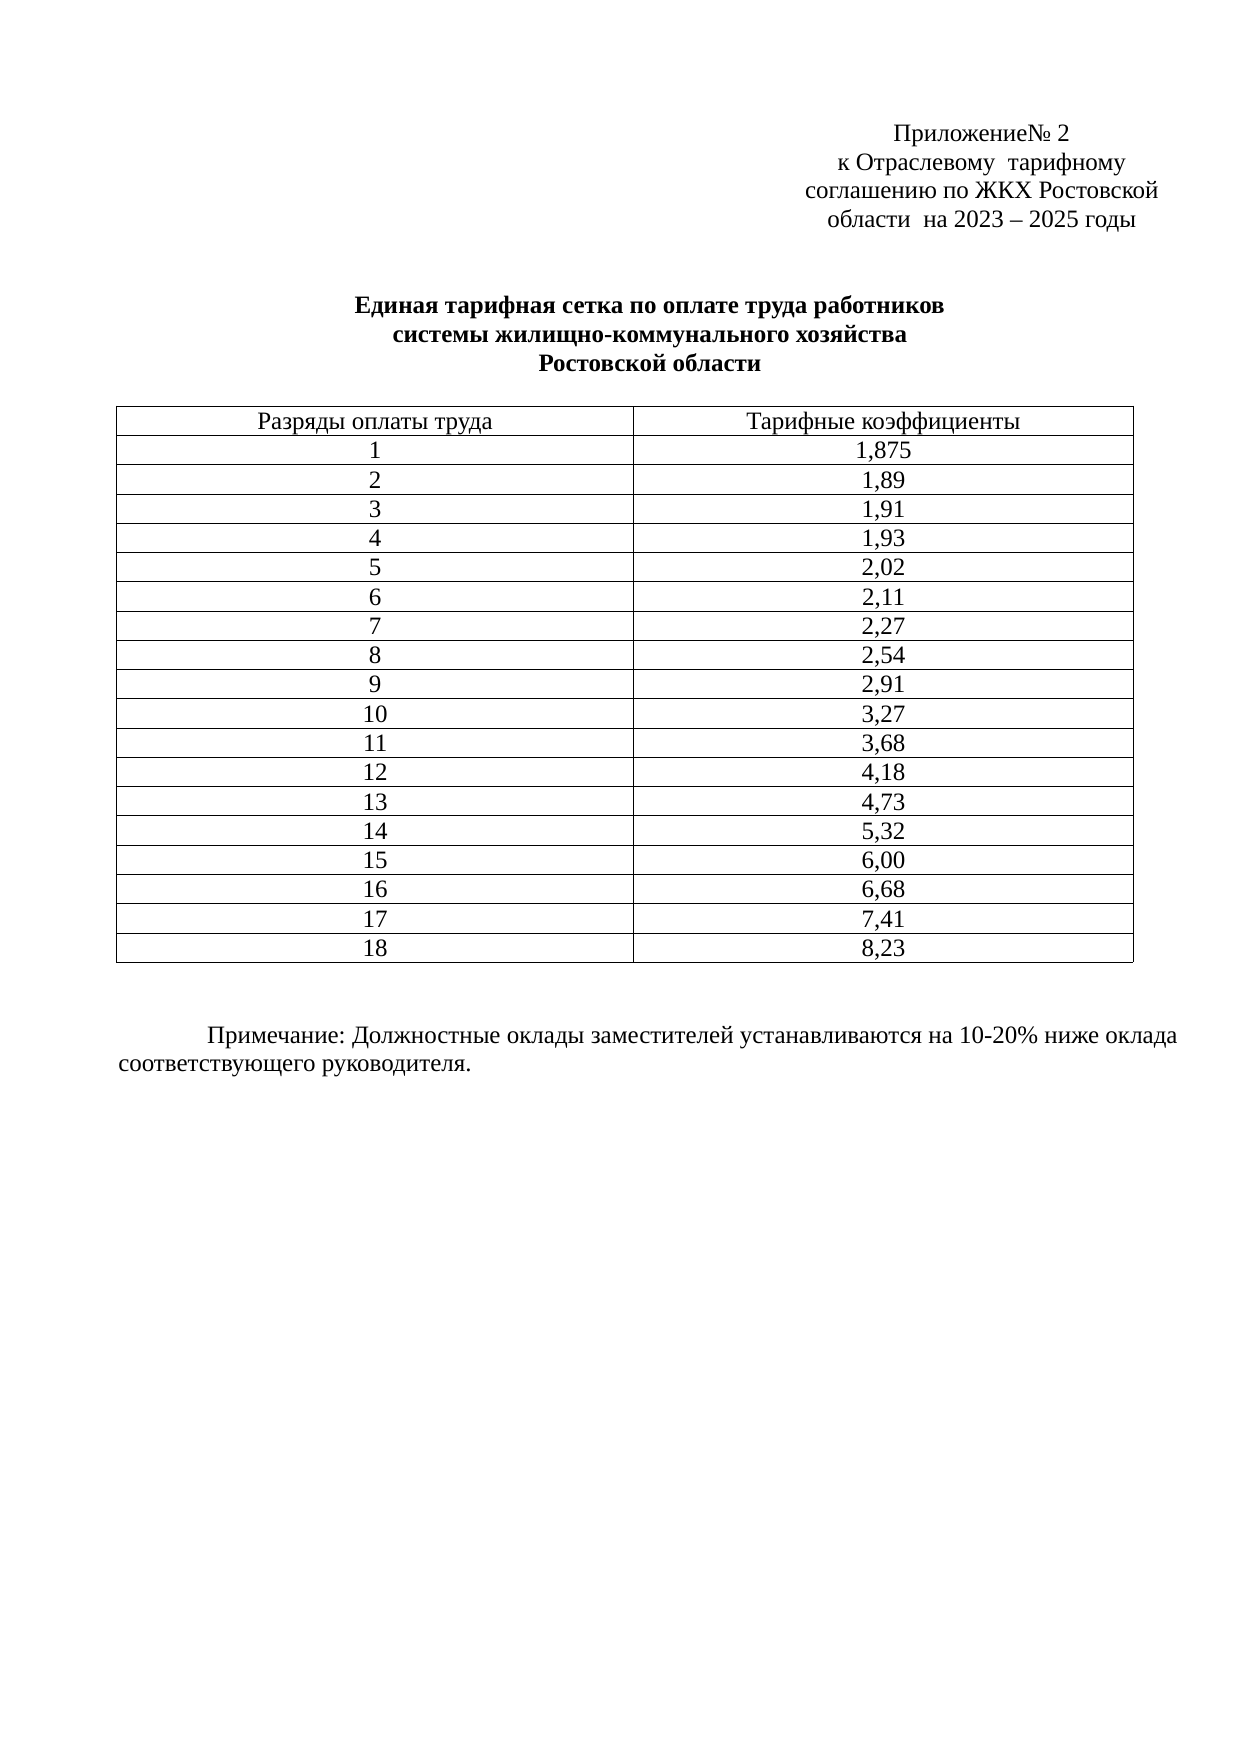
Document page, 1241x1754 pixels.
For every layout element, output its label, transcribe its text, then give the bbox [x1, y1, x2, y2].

table_cell 17 [117, 904, 633, 932]
text системы жилищно-коммунального хозяйства [118, 319, 1181, 348]
table_cell 2,11 [634, 582, 1133, 611]
table_cell 3 [117, 495, 633, 523]
table_cell 12 [117, 758, 633, 786]
table_cell 2,54 [634, 641, 1133, 669]
table_cell 1,89 [634, 465, 1133, 493]
table_cell 13 [117, 787, 633, 815]
table_cell 15 [117, 846, 633, 874]
table_cell 8 [117, 641, 633, 669]
text Приложение№ 2 [708, 118, 1181, 147]
table_cell 8,23 [634, 934, 1133, 962]
table_header Разряды оплаты труда [117, 407, 633, 435]
table_header Тарифные коэффициенты [634, 407, 1133, 435]
table_cell 6,00 [634, 846, 1133, 874]
table_cell 10 [117, 699, 633, 728]
table_cell 7,41 [634, 904, 1133, 932]
table_cell 1,91 [634, 495, 1133, 523]
table_cell 4,73 [634, 787, 1133, 815]
table_cell 3,27 [634, 699, 1133, 728]
table_cell 1 [117, 436, 633, 464]
table_cell 6 [117, 582, 633, 611]
table_cell 2 [117, 465, 633, 493]
table_cell 3,68 [634, 729, 1133, 757]
table_cell 1,93 [634, 524, 1133, 552]
table_cell 4,18 [634, 758, 1133, 786]
table_cell 11 [117, 729, 633, 757]
text соглашению по ЖКХ Ростовской области на 2023 – 2025 годы [782, 176, 1181, 233]
table_cell 4 [117, 524, 633, 552]
table_cell 1,875 [634, 436, 1133, 464]
table_cell 2,91 [634, 670, 1133, 698]
text Примечание: Должностные оклады заместителей устанавливаются на 10-20% ниже оклада соответствующего руководителя. [118, 1020, 1181, 1077]
table_cell 7 [117, 612, 633, 640]
text Ростовской области [118, 348, 1181, 377]
table_cell 5,32 [634, 816, 1133, 845]
table_cell 5 [117, 553, 633, 581]
table_cell 2,02 [634, 553, 1133, 581]
table_cell 14 [117, 816, 633, 845]
table_cell 9 [117, 670, 633, 698]
table_cell 6,68 [634, 875, 1133, 903]
table_cell 18 [117, 934, 633, 962]
table_cell 2,27 [634, 612, 1133, 640]
table_cell 16 [117, 875, 633, 903]
text к Отраслевому тарифному [738, 147, 1181, 176]
text Единая тарифная сетка по оплате труда работников [118, 291, 1181, 319]
